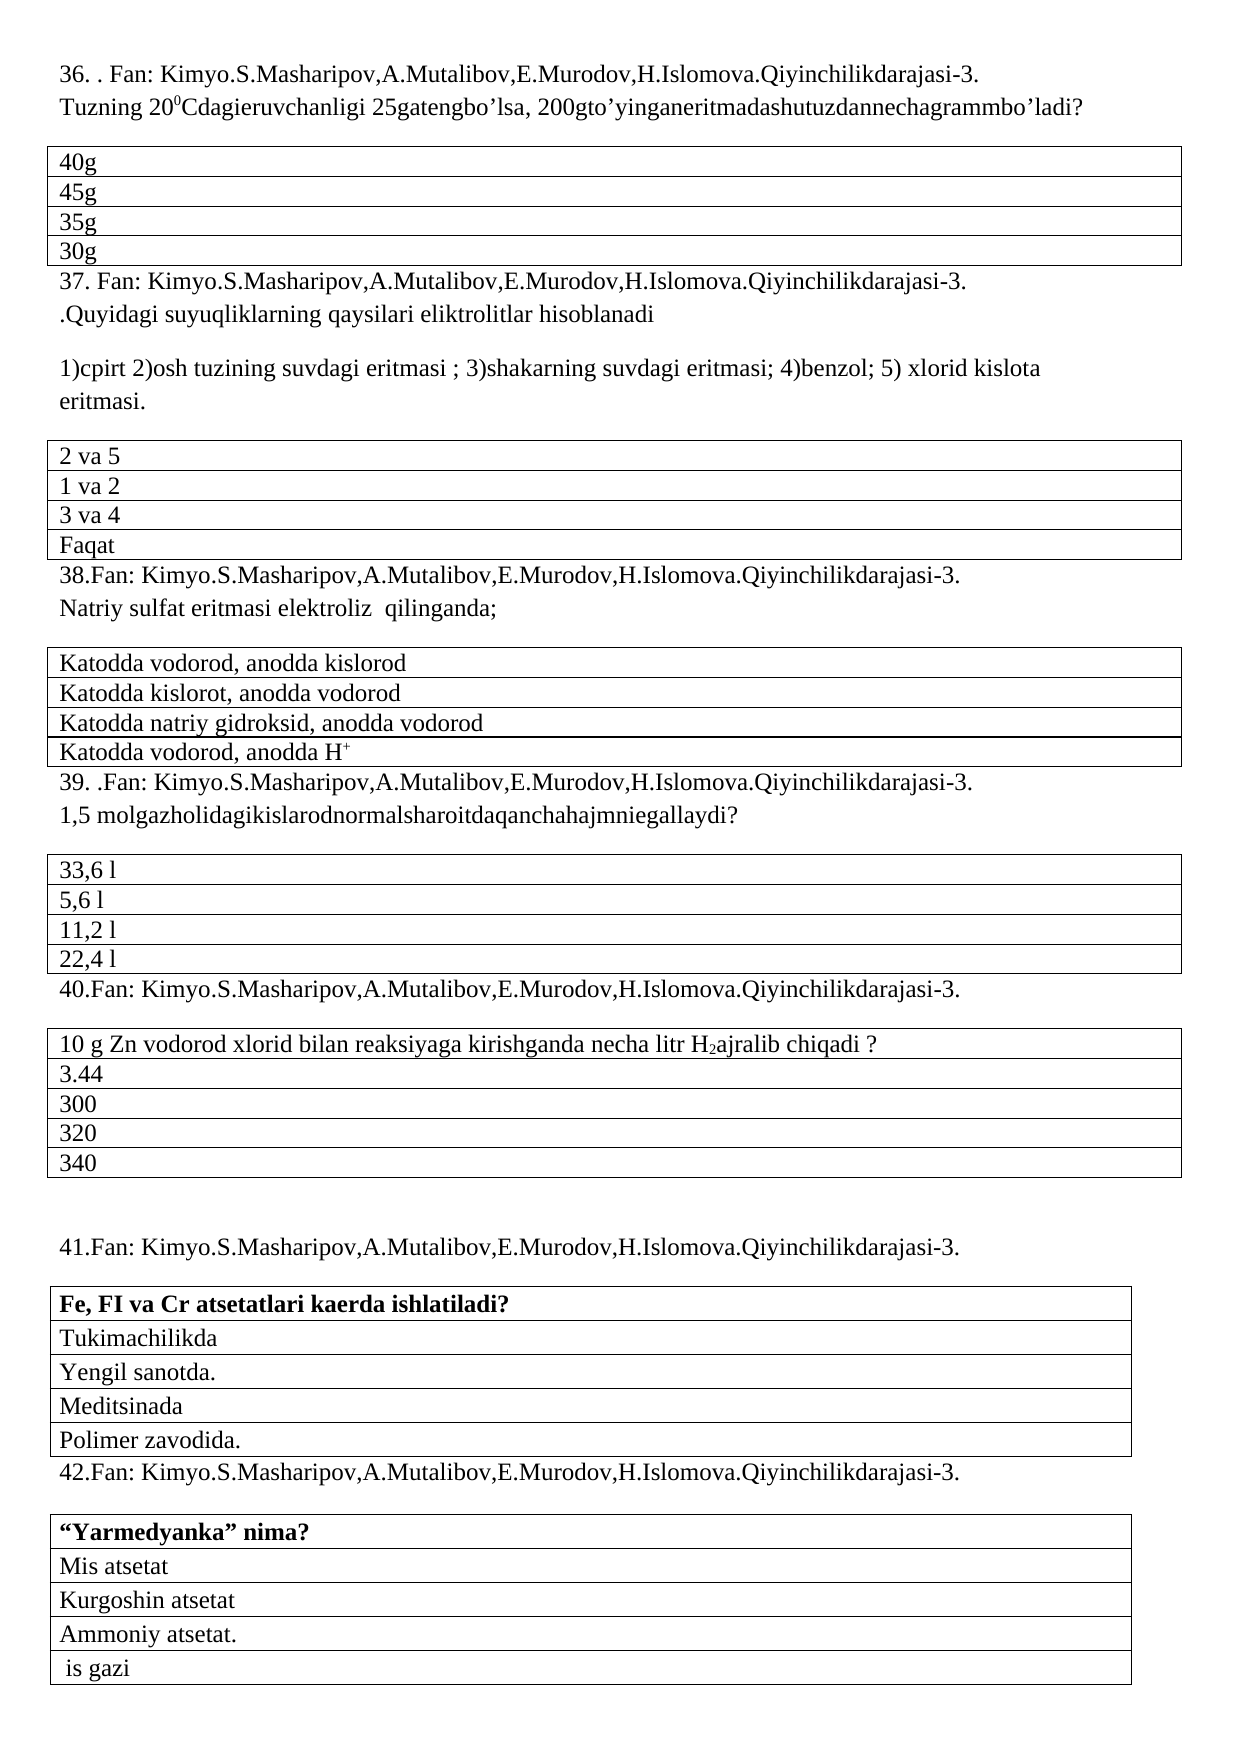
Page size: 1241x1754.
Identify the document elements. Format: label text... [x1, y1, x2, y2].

table_cell 3.44 [48, 1059, 1181, 1088]
table_cell 35g [48, 207, 1181, 235]
table_cell Faqat [48, 530, 1181, 559]
text Yengil sanotda. [51, 1355, 1131, 1388]
text 37. Fan: Kimyo.S.Masharipov,A.Mutalibov,E.Murodov,H.Islomova.Qiyinchilikdarajasi-3. .Quyidagi suyuqliklarning qaysilari eliktrolitlar hisoblanadi [59, 266, 1122, 328]
table_cell Katodda vodorod, anodda H+ [48, 738, 1181, 766]
text 41.Fan: Kimyo.S.Masharipov,A.Mutalibov,E.Murodov,H.Islomova.Qiyinchilikdarajasi-3. [59, 1232, 1122, 1261]
text 1)cpirt 2)osh tuzining suvdagi eritmasi ; 3)shakarning suvdagi eritmasi; 4)benzol; 5) xlorid kislota eritmasi. [59, 353, 1122, 415]
table_cell 22,4 l [48, 945, 1181, 973]
table_header Katodda vodorod, anodda kislorod [48, 648, 1181, 677]
text Fe, FI va Cr atsetatlari kaerda ishlatiladi? [51, 1287, 1131, 1320]
text Tukimachilikda [51, 1321, 1131, 1354]
table_cell 300 [48, 1089, 1181, 1117]
text 42.Fan: Kimyo.S.Masharipov,A.Mutalibov,E.Murodov,H.Islomova.Qiyinchilikdarajasi-3. [59, 1457, 1122, 1485]
text Kurgoshin atsetat [51, 1583, 1131, 1616]
text Polimer zavodida. [51, 1423, 1131, 1456]
text 40.Fan: Kimyo.S.Masharipov,A.Mutalibov,E.Murodov,H.Islomova.Qiyinchilikdarajasi-3. [59, 974, 1122, 1003]
table_header 2 va 5 [48, 441, 1181, 470]
text 36. . Fan: Kimyo.S.Masharipov,A.Mutalibov,E.Murodov,H.Islomova.Qiyinchilikdarajasi-3. Tuzning 200Cdagieruvchanligi 25gatengbo’lsa, 200gto’yinganeritmadashutuzdannechagrammbo’ladi? [59, 59, 1122, 121]
text is gazi [51, 1651, 1131, 1684]
table_cell 11,2 l [48, 915, 1181, 943]
table_header 33,6 l [48, 855, 1181, 884]
table_cell 320 [48, 1119, 1181, 1147]
text Meditsinada [51, 1389, 1131, 1422]
table_cell 340 [48, 1148, 1181, 1177]
table_cell 3 va 4 [48, 501, 1181, 529]
text Ammoniy atsetat. [51, 1617, 1131, 1650]
table_cell 5,6 l [48, 885, 1181, 914]
text 39. .Fan: Kimyo.S.Masharipov,A.Mutalibov,E.Murodov,H.Islomova.Qiyinchilikdarajasi-3. 1,5 molgazholidagikislarodnormalsharoitdaqanchahajmniegallaydi? [59, 767, 1122, 829]
table_cell 30g [48, 236, 1181, 265]
text “Yarmedyanka” nima? [51, 1515, 1131, 1548]
text 38.Fan: Kimyo.S.Masharipov,A.Mutalibov,E.Murodov,H.Islomova.Qiyinchilikdarajasi-3. Natriy sulfat eritmasi elektroliz qilinganda; [59, 560, 1122, 622]
table_header 40g [48, 147, 1181, 176]
table_header 10 g Zn vodorod xlorid bilan reaksiyaga kirishganda necha litr H2ajralib chiqadi ? [48, 1029, 1181, 1058]
table_cell 1 va 2 [48, 471, 1181, 499]
table_cell Katodda natriy gidroksid, anodda vodorod [48, 708, 1181, 736]
text Mis atsetat [51, 1549, 1131, 1582]
table_cell Katodda kislorot, anodda vodorod [48, 678, 1181, 707]
table_cell 45g [48, 177, 1181, 206]
